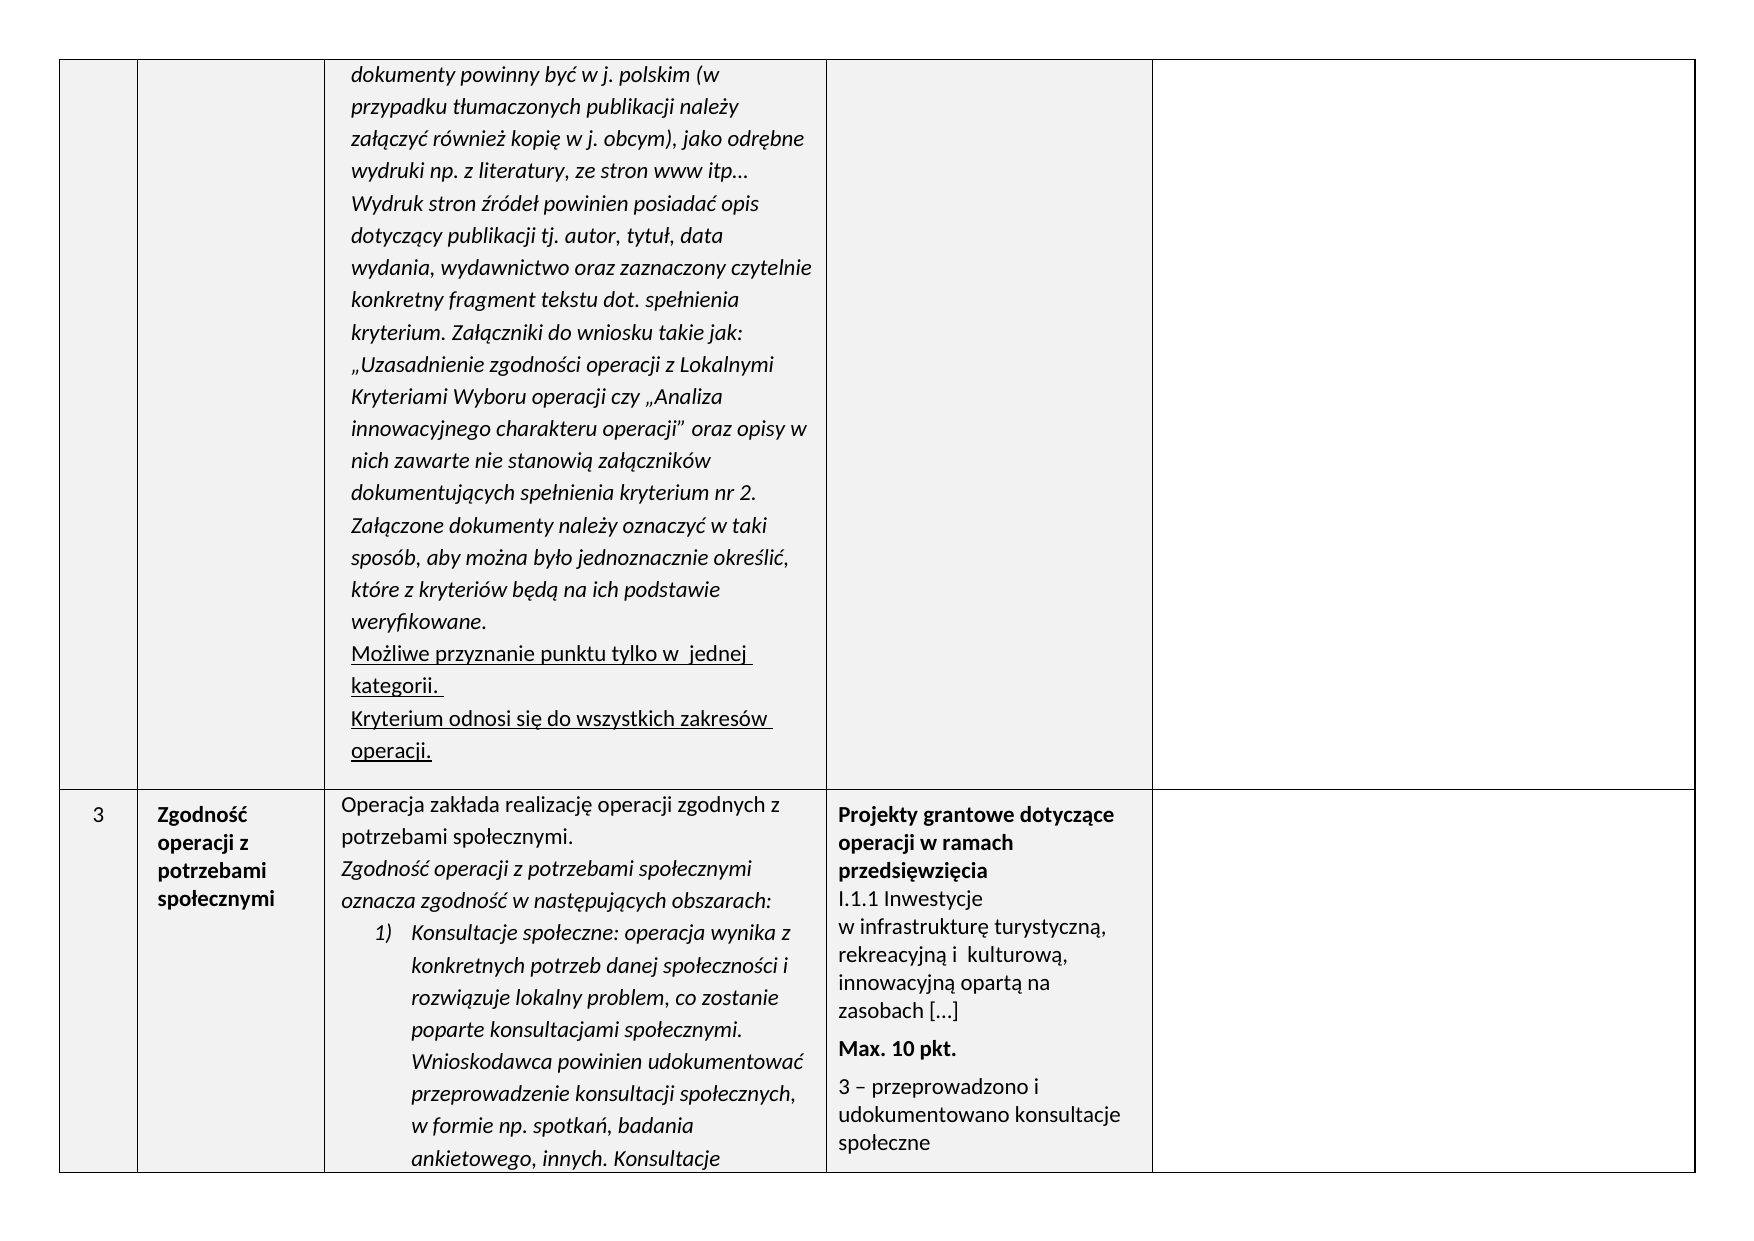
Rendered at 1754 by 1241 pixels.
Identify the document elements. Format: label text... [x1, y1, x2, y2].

table_cell [1153, 790, 1694, 1172]
table_cell [1153, 60, 1694, 789]
table_cell 3 [60, 790, 137, 1172]
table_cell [325, 790, 826, 1172]
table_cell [138, 60, 324, 789]
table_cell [325, 60, 826, 789]
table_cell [827, 790, 1152, 1172]
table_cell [138, 790, 324, 1172]
table_cell 2. [60, 60, 137, 789]
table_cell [827, 60, 1152, 789]
